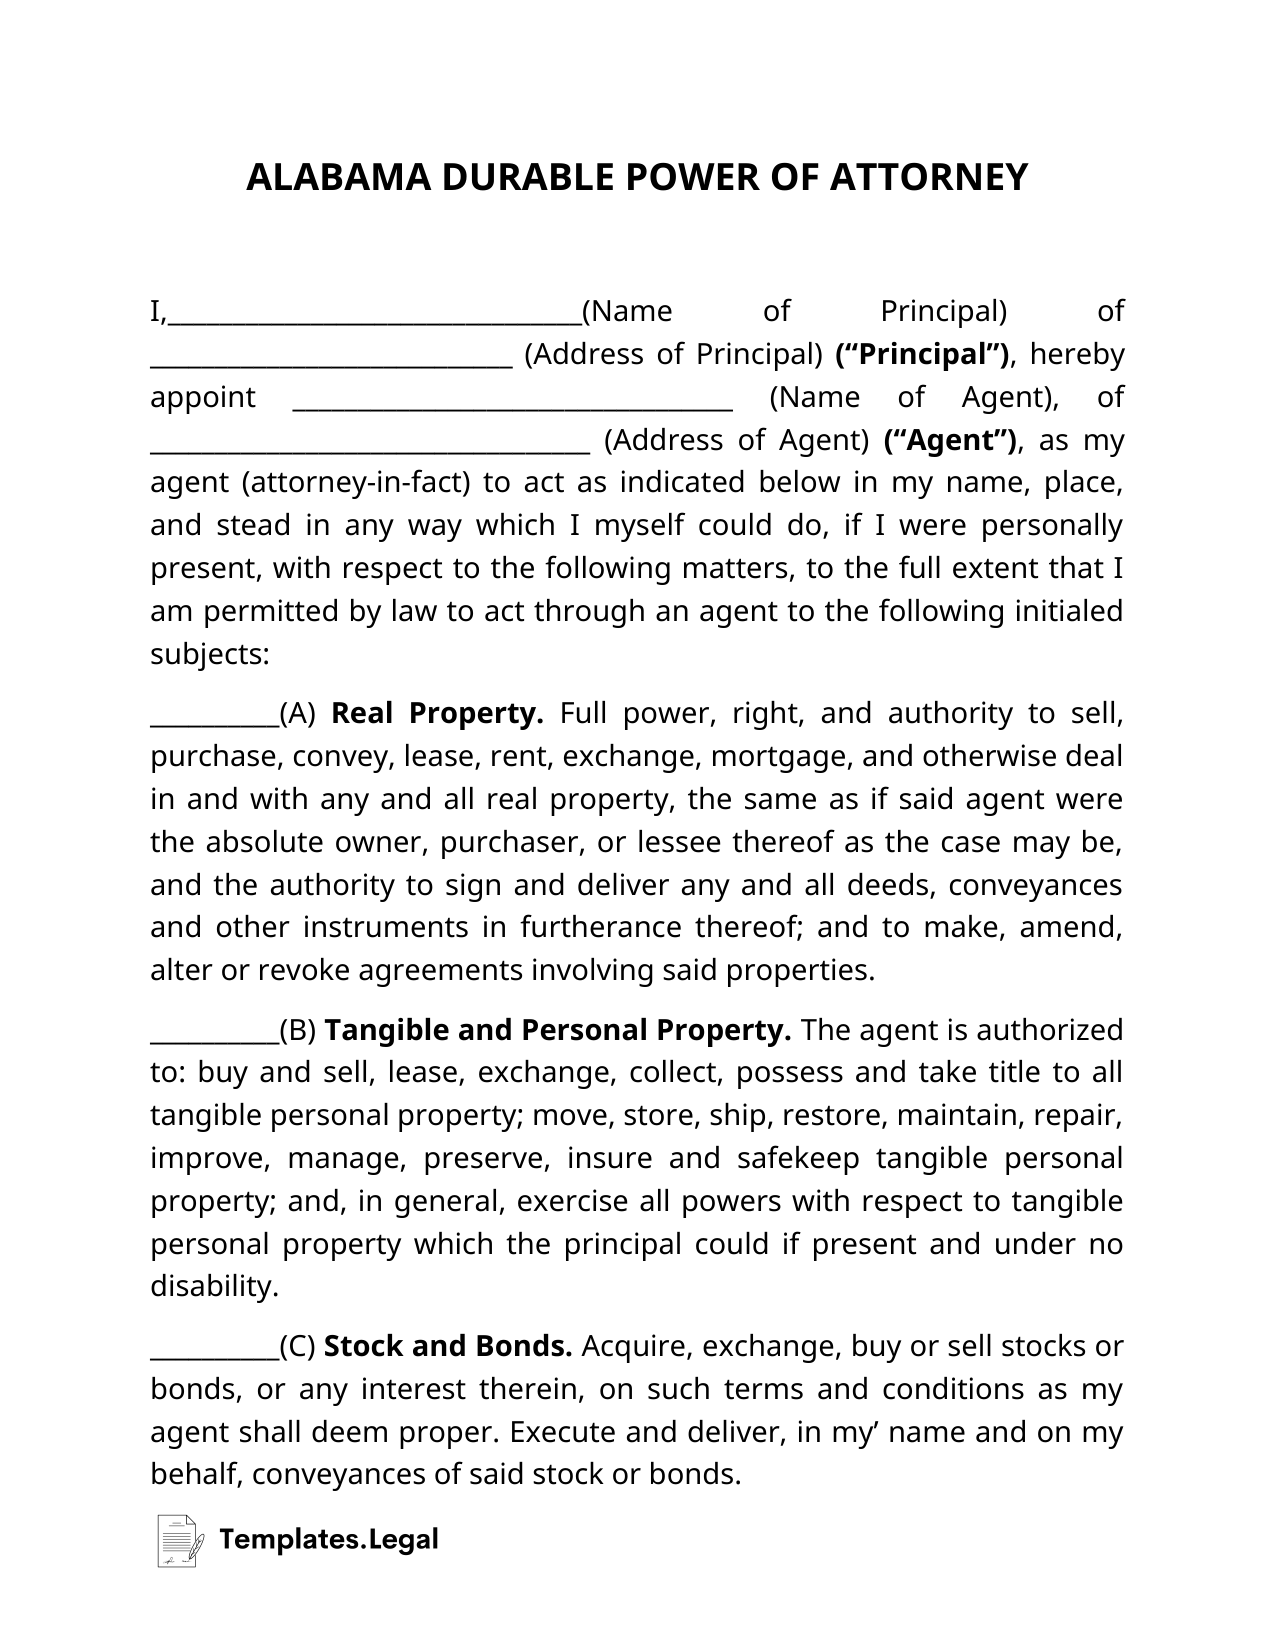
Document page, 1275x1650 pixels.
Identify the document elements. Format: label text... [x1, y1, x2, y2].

text __________(C) Stock and Bonds. Acquire, exchange, buy or sell stocks or bonds, or any interest therein, on such terms and conditions as my agent shall deem proper. Execute and deliver, in my’ name and on my behalf, conveyances of said stock or bonds. [150, 1325, 1125, 1493]
text I,________________________________(Name of Principal) of ____________________________ (Address of Principal) (“Principal”), hereby appoint __________________________________ (Name of Agent), of __________________________________ (Address of Agent) (“Agent”), as my agent (attorney-in-fact) to act as indicated below in my name, place, and stead in any way which I myself could do, if I were personally present, with respect to the following matters, to the full extent that I am permitted by law to act through an agent to the following initialed subjects: [150, 291, 1125, 673]
text __________(B) Tangible and Personal Property. The agent is authorized to: buy and sell, lease, exchange, collect, possess and take title to all tangible personal property; move, store, ship, restore, maintain, repair, improve, manage, preserve, insure and safekeep tangible personal property; and, in general, exercise all powers with respect to tangible personal property which the principal could if present and under no disability. [150, 1009, 1125, 1305]
picture [150, 1507, 445, 1575]
text __________(A) Real Property. Full power, right, and authority to sell, purchase, convey, lease, rent, exchange, mortgage, and otherwise deal in and with any and all real property, the same as if said agent were the absolute owner, purchaser, or lessee thereof as the case may be, and the authority to sign and deliver any and all deeds, conveyances and other instruments in furtherance thereof; and to make, amend, alter or revoke agreements involving said properties. [150, 692, 1125, 989]
text ALABAMA DURABLE POWER OF ATTORNEY [150, 150, 1125, 201]
